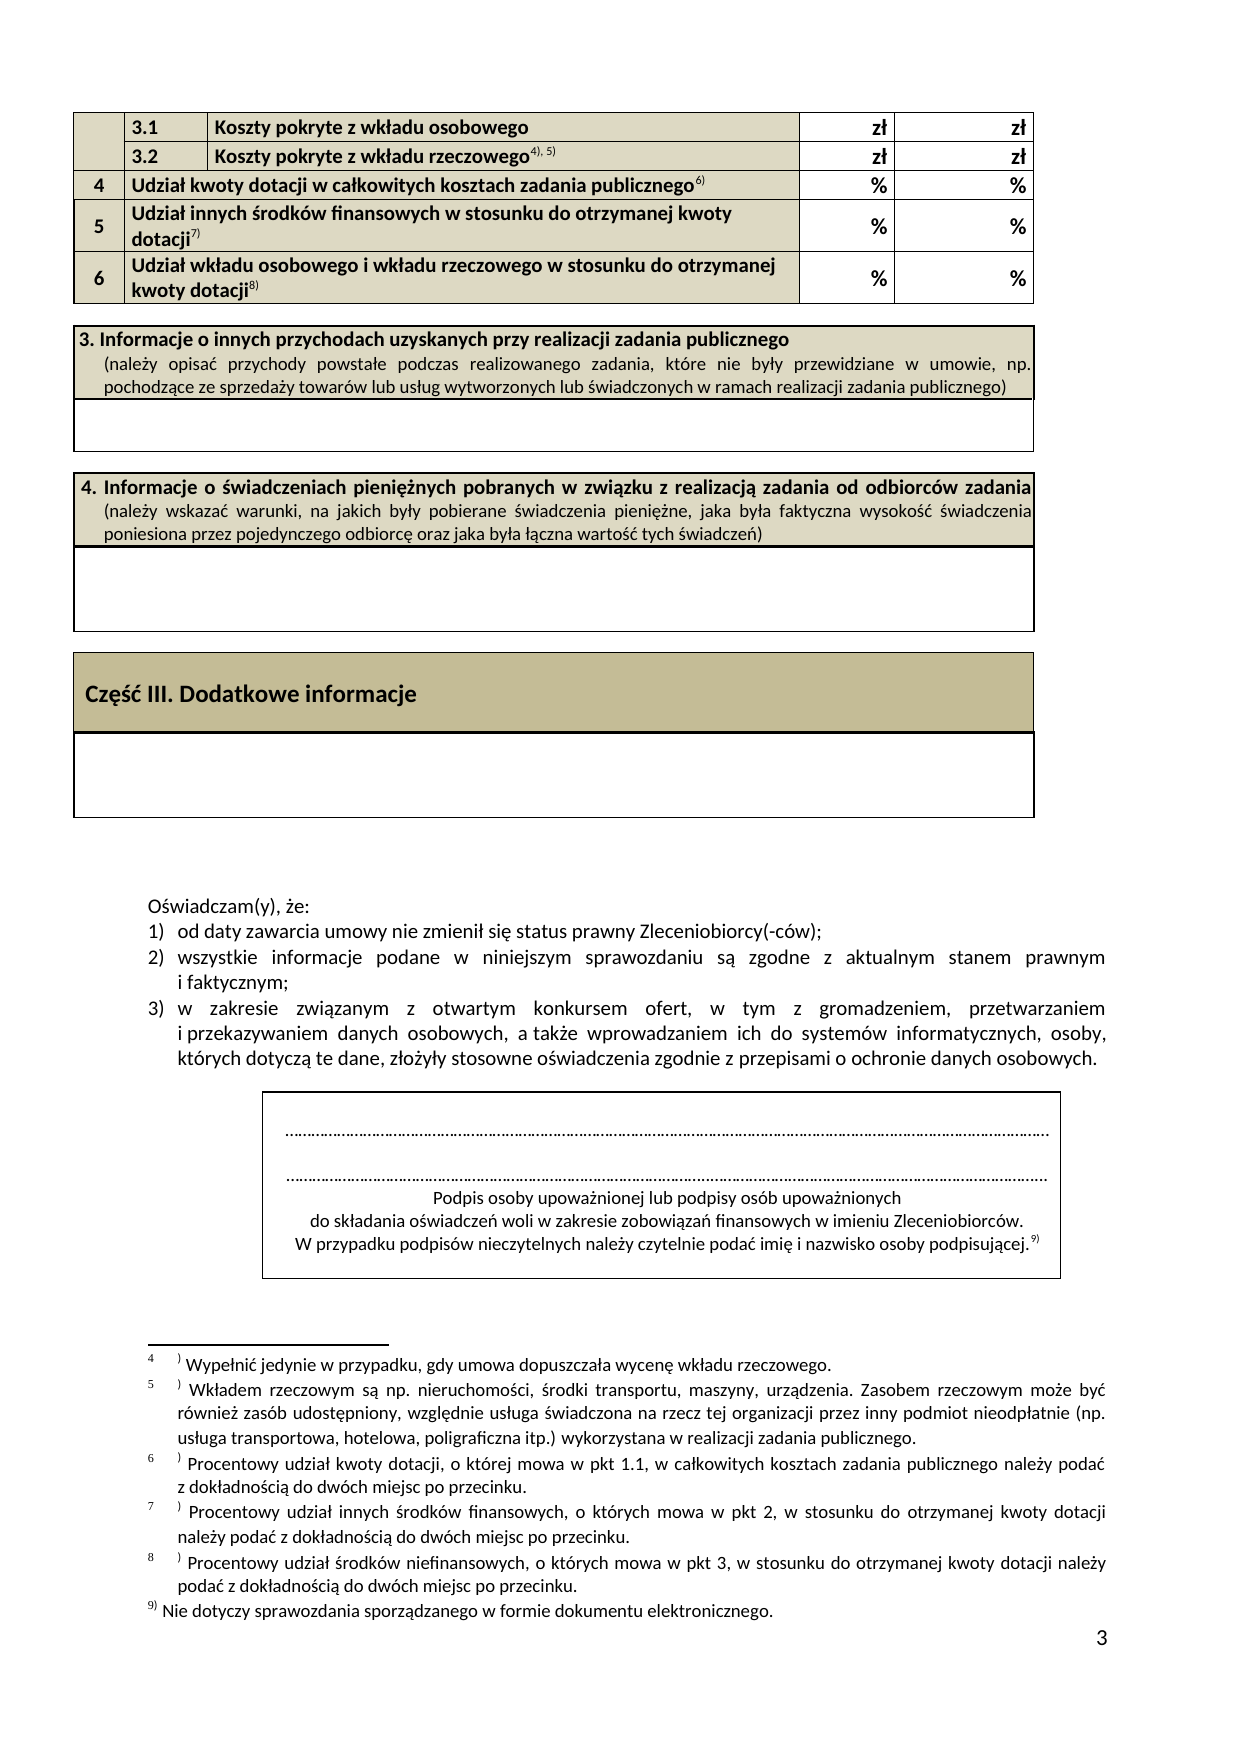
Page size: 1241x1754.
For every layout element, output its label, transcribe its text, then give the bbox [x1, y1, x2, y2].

table_cell zł [800, 113, 894, 141]
table_cell zł [895, 142, 1033, 170]
table_cell 3 [74, 113, 124, 170]
table_cell % [895, 171, 1033, 199]
text 1) od daty zawarcia umowy nie zmienił się status prawny Zleceniobiorcy(-ców); [148, 918, 1107, 944]
table_cell % [895, 200, 1033, 251]
table_cell 4 [74, 171, 124, 199]
table_cell % [895, 252, 1033, 303]
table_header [263, 1093, 1060, 1278]
table_cell [75, 734, 1033, 817]
table_cell 6 [75, 252, 124, 303]
table_cell % [800, 171, 894, 199]
text Oświadczam(y), że: [148, 893, 1107, 918]
text 2) wszystkie informacje podane w niniejszym sprawozdaniu są zgodne z aktualnym stanem prawnym i faktycznym; [148, 944, 1107, 995]
table_header 3. Informacje o innych przychodach uzyskanych przy realizacji zadania publicznego (należy opisać przychody powstałe podczas realizowanego zadania, które nie były przewidziane w umowie, np. pochodzące ze sprzedaży towarów lub usług wytworzonych lub świadczonych w ramach realizacji zadania publicznego) [75, 327, 1033, 398]
table_cell Udział innych środków finansowych w stosunku do otrzymanej kwoty dotacji) [125, 200, 799, 251]
table_cell zł [895, 113, 1033, 141]
table_cell [75, 398, 1033, 451]
table_cell [75, 548, 1033, 631]
table_cell Udział kwoty dotacji w całkowitych kosztach zadania publicznego) [125, 171, 799, 199]
table_cell Koszty pokryte z wkładu rzeczowego), ) [208, 142, 799, 170]
table_cell zł [800, 142, 894, 170]
text 3) w zakresie związanym z otwartym konkursem ofert, w tym z gromadzeniem, przetwarzaniem i przekazywaniem danych osobowych, a także wprowadzaniem ich do systemów informatycznych, osoby, których dotyczą te dane, złożyły stosowne oświadczenia zgodnie z przepisami o ochronie danych osobowych. [148, 995, 1107, 1071]
table_cell 5 [75, 200, 124, 251]
table_cell % [800, 252, 894, 303]
table_cell Koszty pokryte z wkładu osobowego [208, 113, 799, 141]
table_cell 3.1 [125, 113, 207, 141]
table_cell % [800, 200, 894, 251]
table_cell Udział wkładu osobowego i wkładu rzeczowego w stosunku do otrzymanej kwoty dotacji) [125, 252, 799, 303]
table_cell 3.2 [125, 142, 207, 170]
table_header 4. Informacje o świadczeniach pieniężnych pobranych w związku z realizacją zadania od odbiorców zadania (należy wskazać warunki, na jakich były pobierane świadczenia pieniężne, jaka była faktyczna wysokość świadczenia poniesiona przez pojedynczego odbiorcę oraz jaka była łączna wartość tych świadczeń) [75, 474, 1033, 545]
table_header Część III. Dodatkowe informacje [74, 653, 1033, 731]
